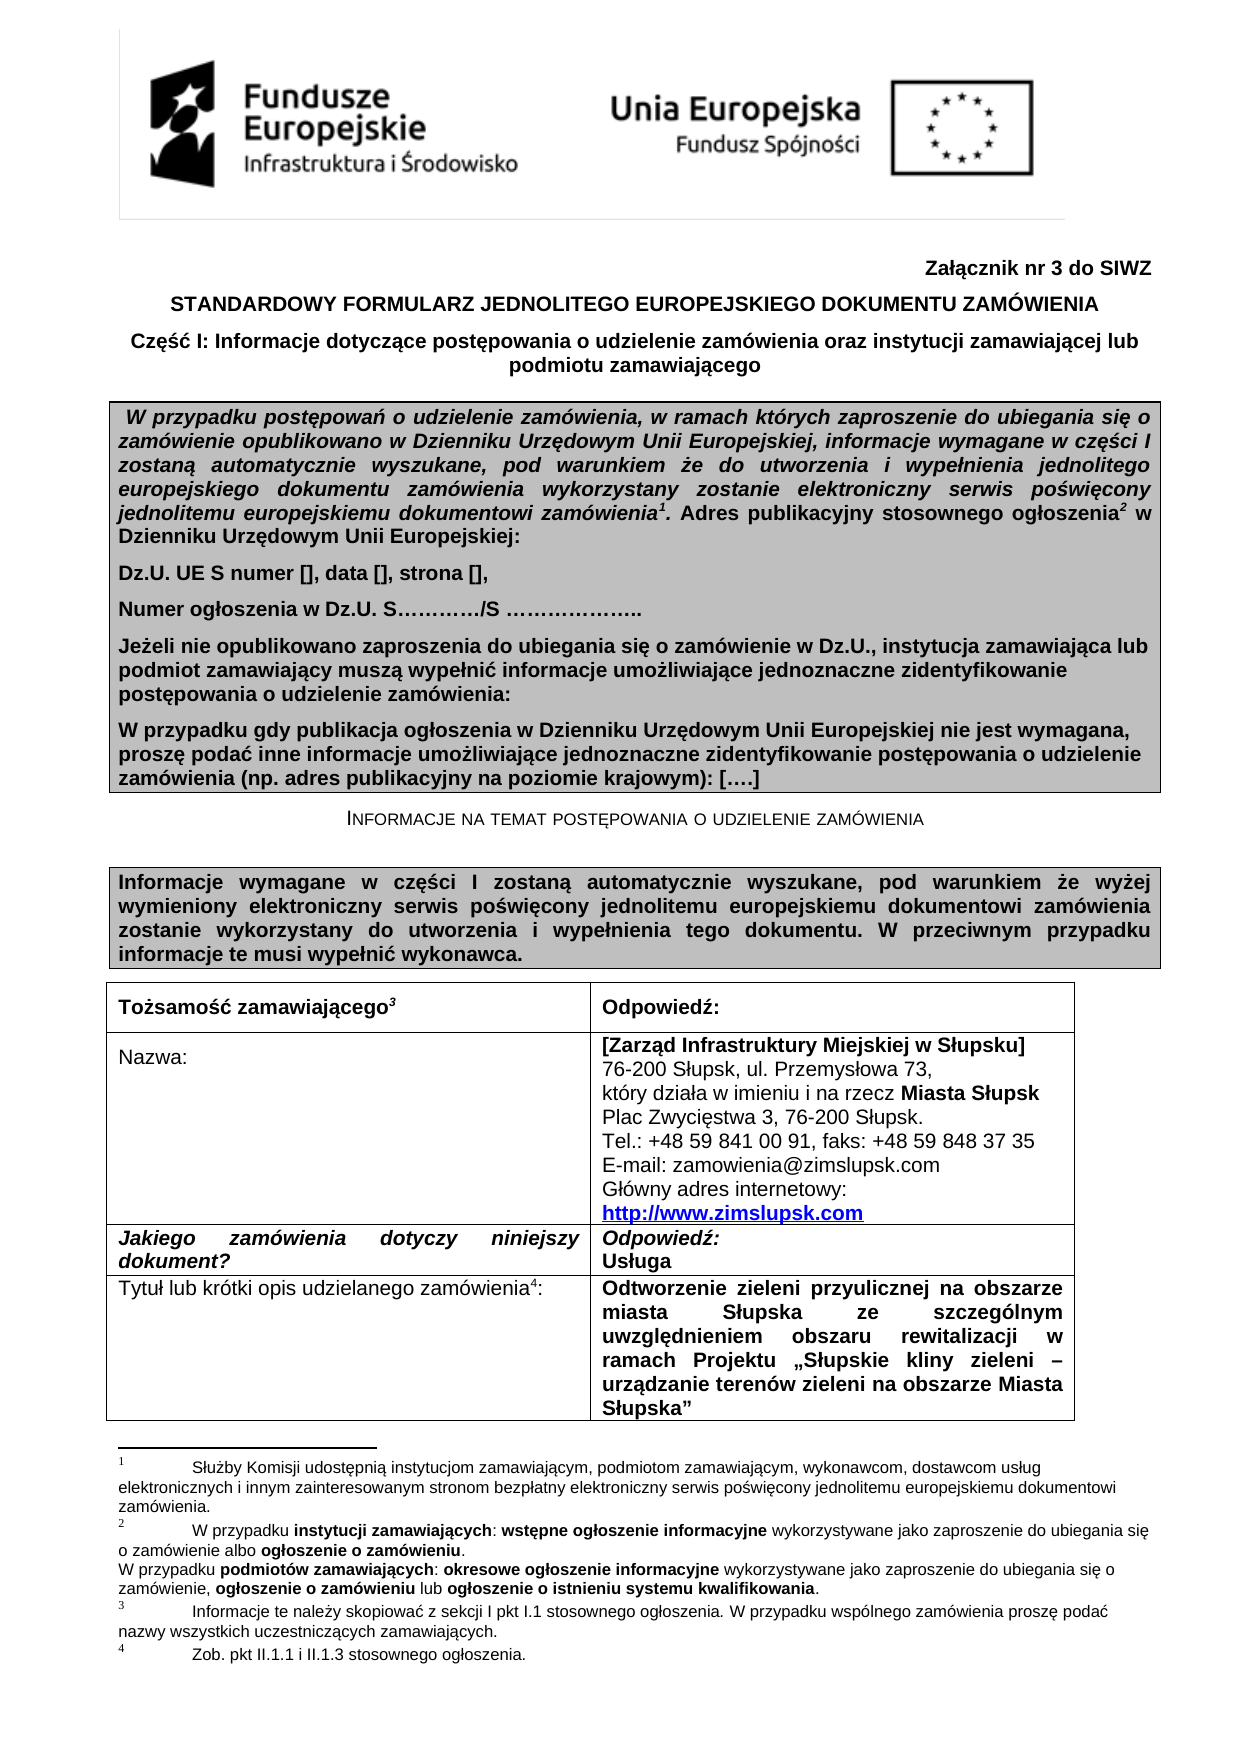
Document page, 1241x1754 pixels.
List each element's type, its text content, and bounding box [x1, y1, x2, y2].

text Standardowy formularz jednolitego europejskiego dokumentu zamówienia [118, 292, 1152, 316]
table_cell [Zarząd Infrastruktury Miejskiej w Słupsku] 76-200 Słupsk, ul. Przemysłowa 73, który działa w imieniu i na rzecz Miasta Słupsk Plac Zwycięstwa 3, 76-200 Słupsk. Tel.: +48 59 841 00 91, faks: +48 59 848 37 35 E-mail: zamowienia@zimslupsk.com Główny adres internetowy: http://www.zimslupsk.com [591, 1033, 1074, 1224]
table_cell Tytuł lub krótki opis udzielanego zamówienia: [107, 1276, 590, 1419]
text W przypadku postępowań o udzielenie zamówienia, w ramach których zaproszenie do ubiegania się o zamówienie opublikowano w Dzienniku Urzędowym Unii Europejskiej, informacje wymagane w części I zostaną automatycznie wyszukane, pod warunkiem że do utworzenia i wypełnienia jednolitego europejskiego dokumentu zamówienia wykorzystany zostanie elektroniczny serwis poświęcony jednolitemu europejskiemu dokumentowi zamówienia. Adres publikacyjny stosownego ogłoszenia w Dzienniku Urzędowym Unii Europejskiej: [110, 403, 1160, 548]
table_header Odpowiedź: [591, 983, 1074, 1032]
text Część I: Informacje dotyczące postępowania o udzielenie zamówienia oraz instytucji zamawiającej lub podmiotu zamawiającego [118, 328, 1152, 376]
table_header Tożsamość zamawiającego [107, 983, 590, 1032]
text Załącznik nr 3 do SIWZ [118, 256, 1152, 279]
text Jeżeli nie opublikowano zaproszenia do ubiegania się o zamówienie w Dz.U., instytucja zamawiająca lub podmiot zamawiający muszą wypełnić informacje umożliwiające jednoznaczne zidentyfikowanie postępowania o udzielenie zamówienia: [110, 631, 1160, 706]
table_cell Nazwa: [107, 1033, 590, 1224]
text W przypadku gdy publikacja ogłoszenia w Dzienniku Urzędowym Unii Europejskiej nie jest wymagana, proszę podać inne informacje umożliwiające jednoznaczne zidentyfikowanie postępowania o udzielenie zamówienia (np. adres publikacyjny na poziomie krajowym): [….] [110, 715, 1160, 792]
text Informacje na temat postępowania o udzielenie zamówienia [118, 806, 1152, 829]
table_cell Jakiego zamówienia dotyczy niniejszy dokument? [107, 1225, 590, 1275]
text Dz.U. UE S numer [], data [], strona [], [110, 558, 1160, 585]
text Numer ogłoszenia w Dz.U. S…………/S ……………….. [110, 594, 1160, 621]
picture [118, 29, 1065, 221]
text Informacje wymagane w części I zostaną automatycznie wyszukane, pod warunkiem że wyżej wymieniony elektroniczny serwis poświęcony jednolitemu europejskiemu dokumentowi zamówienia zostanie wykorzystany do utworzenia i wypełnienia tego dokumentu. W przeciwnym przypadku informacje te musi wypełnić wykonawca. [110, 868, 1160, 968]
table_cell Odpowiedź: Usługa [591, 1225, 1074, 1275]
